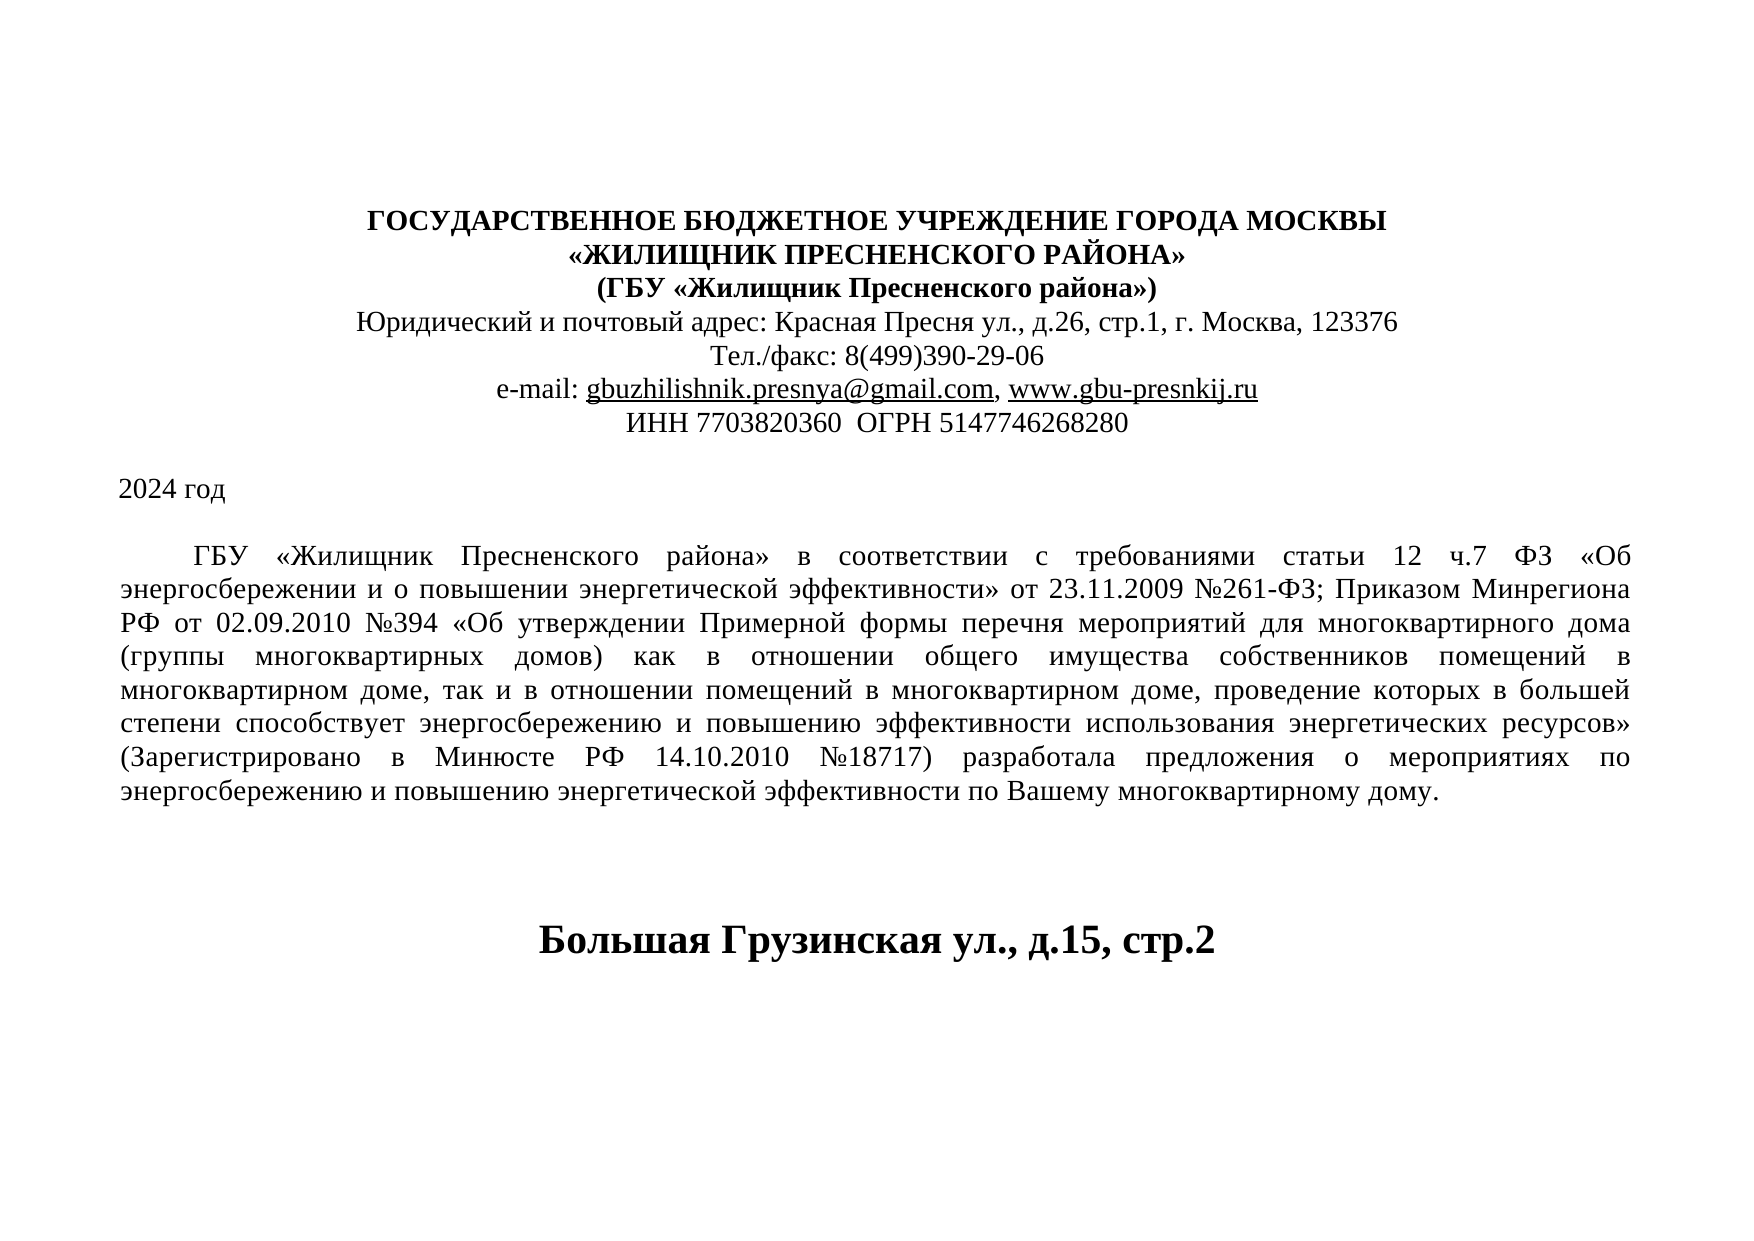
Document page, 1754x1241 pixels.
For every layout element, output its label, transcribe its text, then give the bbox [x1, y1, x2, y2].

text (ГБУ «Жилищник Пресненского района») [118, 271, 1636, 304]
text ИНН 7703820360 ОГРН 5147746268280 [118, 405, 1636, 438]
text Тел./факс: 8(499)390-29-06 [118, 338, 1636, 371]
text «ЖИЛИЩНИК ПРЕСНЕНСКОГО РАЙОНА» [118, 237, 1636, 271]
text ГБУ «Жилищник Пресненского района» в соответствии с требованиями статьи 12 ч.7 ФЗ «Об энергосбережении и о повышении энергетической эффективности» от 23.11.2009 №261-ФЗ; Приказом Минрегиона РФ от 02.09.2010 №394 «Об утверждении Примерной формы перечня мероприятий для многоквартирного дома (группы многоквартирных домов) как в отношении общего имущества собственников помещений в многоквартирном доме, так и в отношении помещений в многоквартирном доме, проведение которых в большей степени способствует энергосбережению и повышению эффективности использования энергетических ресурсов» (Зарегистрировано в Минюсте РФ 14.10.2010 №18717) разработала предложения о мероприятиях по энергосбережению и повышению энергетической эффективности по Вашему многоквартирному дому. [120, 538, 1634, 807]
text Юридический и почтовый адрес: Красная Пресня ул., д.26, стр.1, г. Москва, 123376 [118, 304, 1636, 338]
text 2024 год [118, 471, 1634, 505]
text ГОСУДАРСТВЕННОЕ БЮДЖЕТНОЕ УЧРЕЖДЕНИЕ ГОРОДА МОСКВЫ [118, 203, 1636, 237]
text e-mail: gbuzhilishnik.presnya@gmail.com, www.gbu-presnkij.ru [118, 371, 1636, 405]
text Большая Грузинская ул., д.15, стр.2 [118, 915, 1636, 963]
